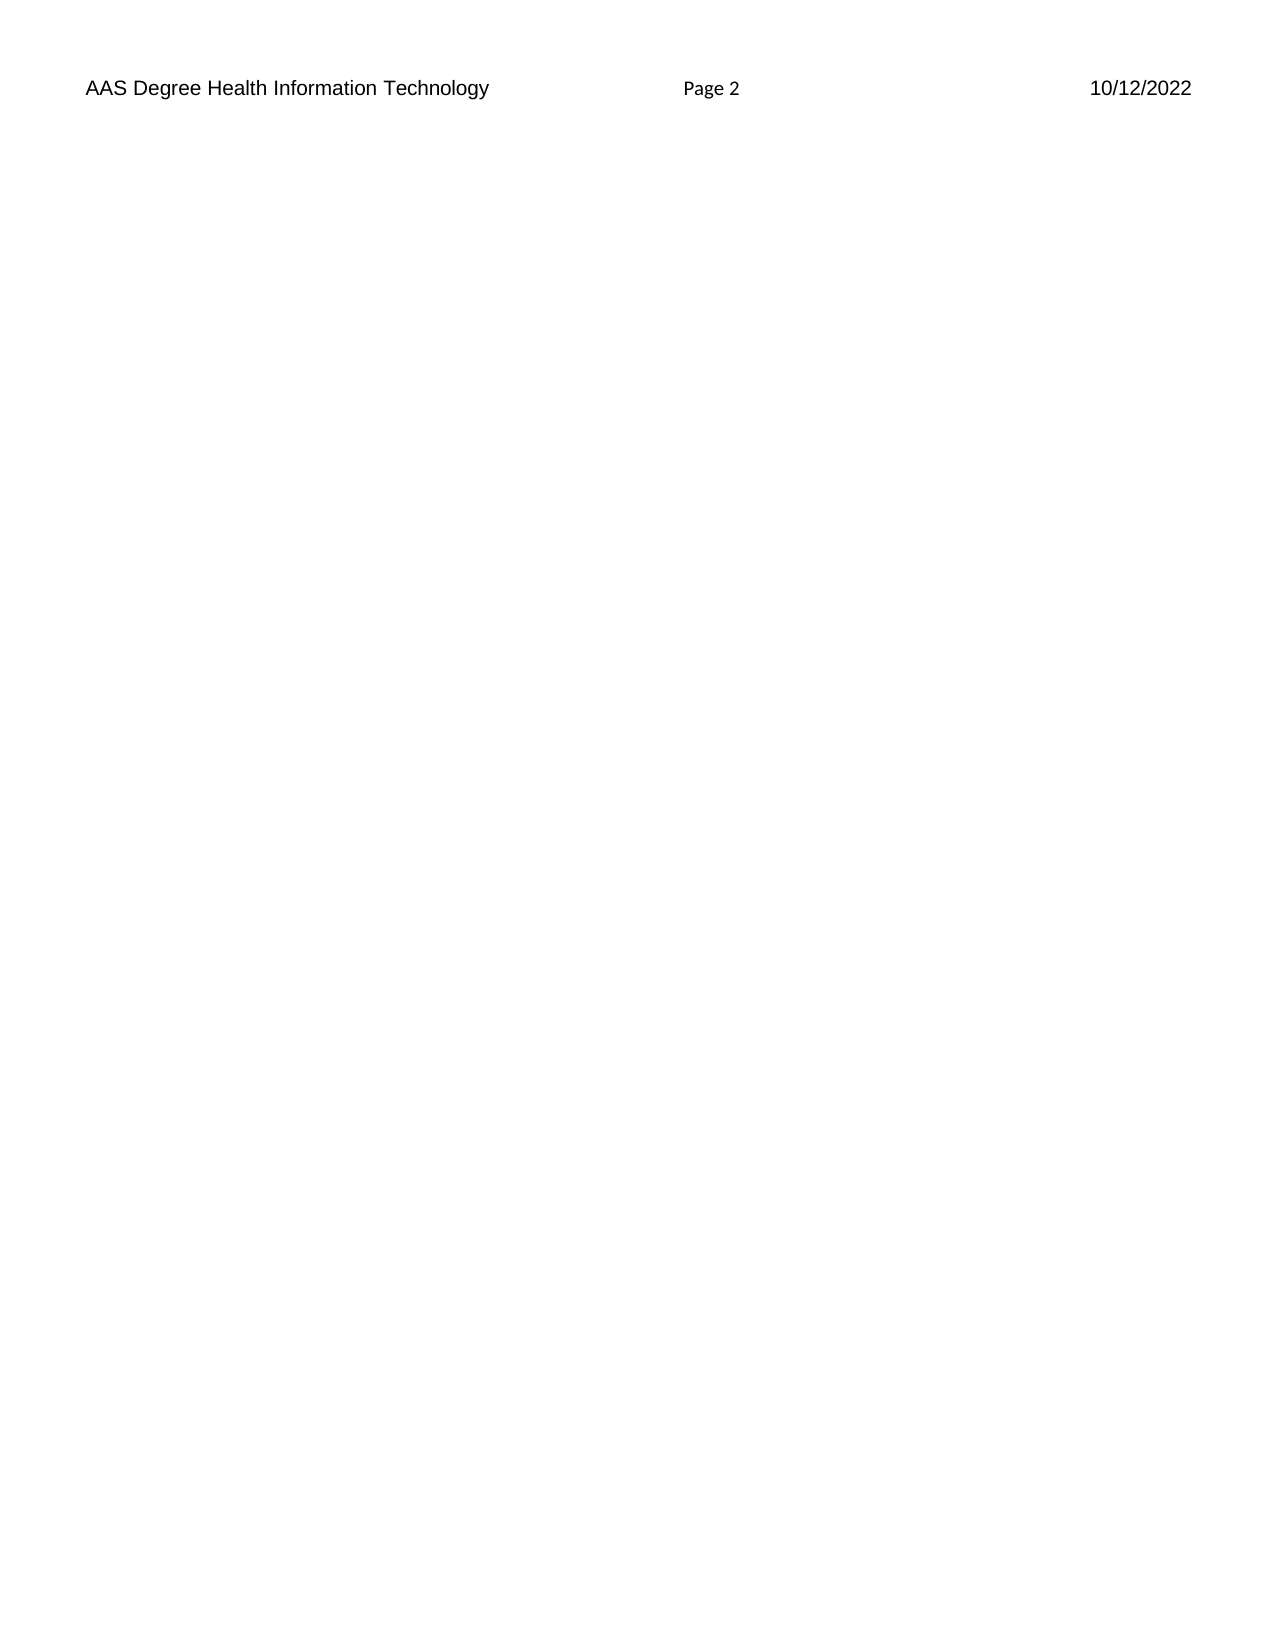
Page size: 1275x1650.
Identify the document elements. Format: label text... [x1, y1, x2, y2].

text AAS Degree Health Information Technology Page 2 10/12/2022 [85, 75, 1200, 100]
